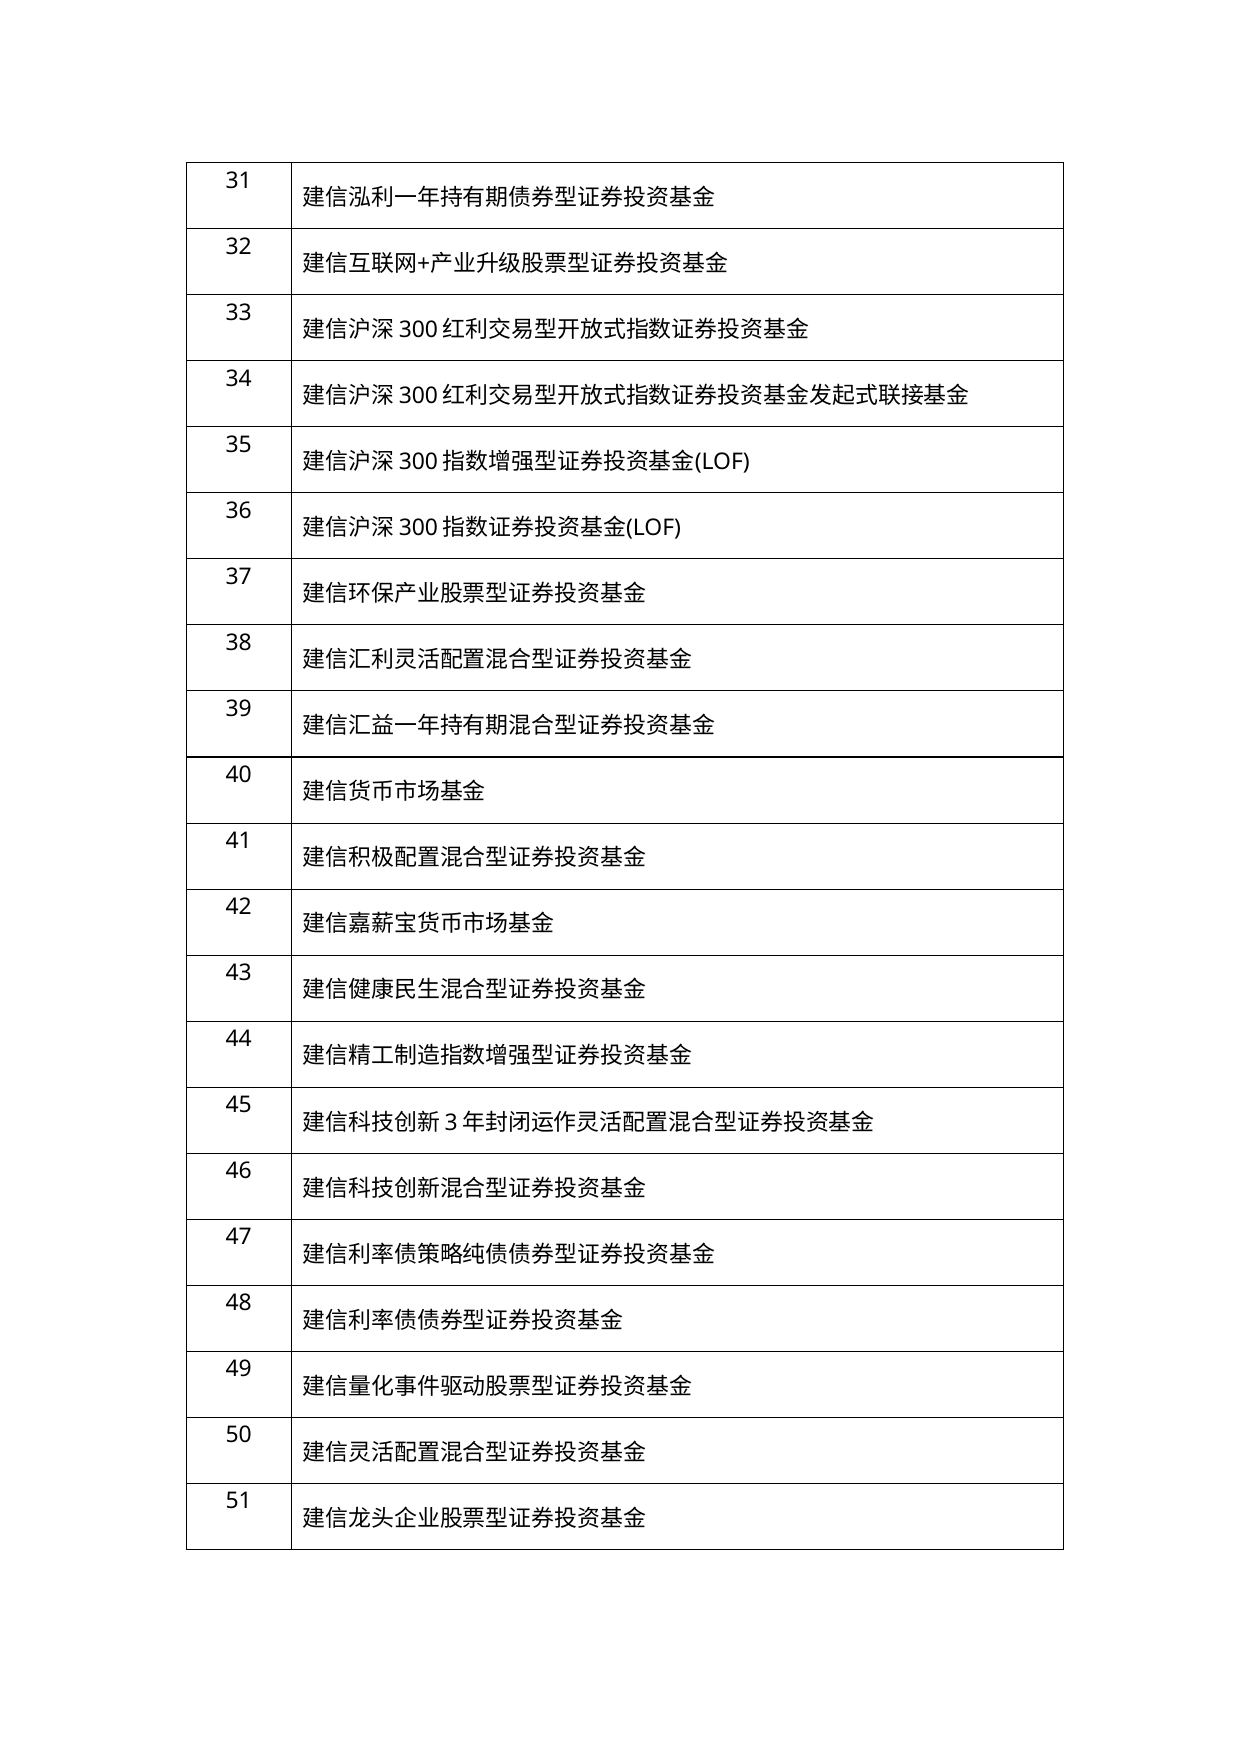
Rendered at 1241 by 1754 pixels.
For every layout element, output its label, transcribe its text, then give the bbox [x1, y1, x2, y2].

table_cell 49 [187, 1352, 291, 1417]
table_cell 建信沪深300红利交易型开放式指数证券投资基金 [292, 295, 1063, 360]
table_cell 建信互联网+产业升级股票型证券投资基金 [292, 229, 1063, 294]
table_cell 建信沪深300指数证券投资基金(LOF) [292, 493, 1063, 558]
table_cell 39 [187, 691, 291, 756]
table_cell 建信货币市场基金 [292, 758, 1063, 822]
table_cell 建信汇益一年持有期混合型证券投资基金 [292, 691, 1063, 756]
table_cell 43 [187, 956, 291, 1021]
table_cell 33 [187, 295, 291, 360]
table_cell 47 [187, 1220, 291, 1285]
table_cell 35 [187, 427, 291, 492]
table_cell 37 [187, 559, 291, 624]
table_cell 建信精工制造指数增强型证券投资基金 [292, 1022, 1063, 1087]
table_cell 50 [187, 1418, 291, 1483]
table_cell 建信环保产业股票型证券投资基金 [292, 559, 1063, 624]
table_cell 34 [187, 361, 291, 426]
table_cell 建信科技创新3年封闭运作灵活配置混合型证券投资基金 [292, 1088, 1063, 1153]
table_cell 建信嘉薪宝货币市场基金 [292, 890, 1063, 954]
table_cell 38 [187, 625, 291, 690]
table_cell 建信汇利灵活配置混合型证券投资基金 [292, 625, 1063, 690]
table_cell 31 [187, 163, 291, 228]
table_cell 51 [187, 1484, 291, 1549]
table_cell 建信健康民生混合型证券投资基金 [292, 956, 1063, 1021]
table_cell 建信利率债策略纯债债券型证券投资基金 [292, 1220, 1063, 1285]
table_cell 40 [187, 758, 291, 822]
table_cell 42 [187, 890, 291, 954]
table_cell 45 [187, 1088, 291, 1153]
table_cell 46 [187, 1154, 291, 1219]
table_cell 建信灵活配置混合型证券投资基金 [292, 1418, 1063, 1483]
table_cell 41 [187, 824, 291, 888]
table_cell 32 [187, 229, 291, 294]
table_cell 建信沪深300红利交易型开放式指数证券投资基金发起式联接基金 [292, 361, 1063, 426]
table_cell 48 [187, 1286, 291, 1351]
table_cell 建信沪深300指数增强型证券投资基金(LOF) [292, 427, 1063, 492]
table_cell 36 [187, 493, 291, 558]
table_cell 建信龙头企业股票型证券投资基金 [292, 1484, 1063, 1549]
table_cell 建信泓利一年持有期债券型证券投资基金 [292, 163, 1063, 228]
table_cell 建信利率债债券型证券投资基金 [292, 1286, 1063, 1351]
table_cell 建信积极配置混合型证券投资基金 [292, 824, 1063, 888]
table_cell 44 [187, 1022, 291, 1087]
table_cell 建信科技创新混合型证券投资基金 [292, 1154, 1063, 1219]
table_cell 建信量化事件驱动股票型证券投资基金 [292, 1352, 1063, 1417]
